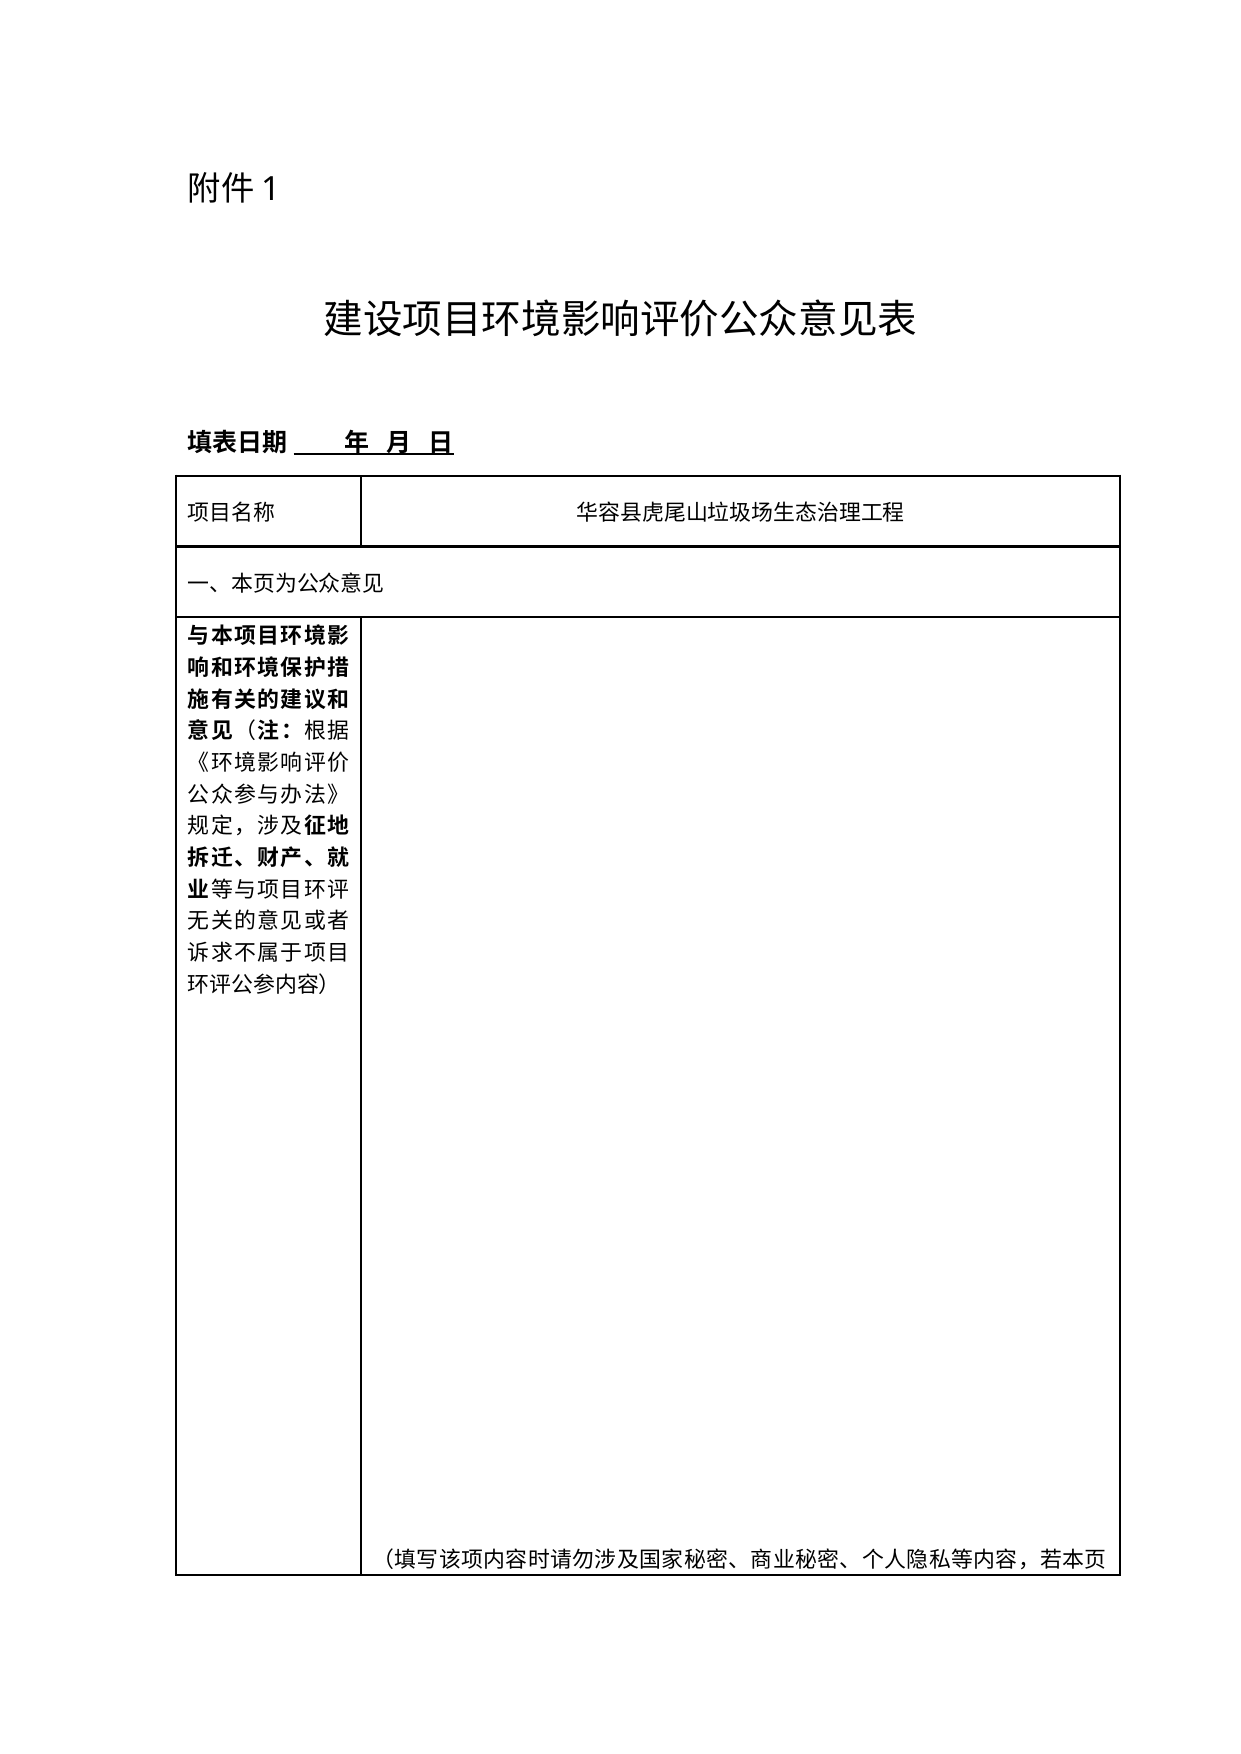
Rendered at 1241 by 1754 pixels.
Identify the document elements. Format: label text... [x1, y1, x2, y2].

text 附件1 [187, 162, 1053, 210]
text 建设项目环境影响评价公众意见表 [187, 288, 1053, 345]
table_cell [177, 618, 360, 1573]
table_header 华容县虎尾山垃圾场生态治理工程 [362, 477, 1119, 545]
table_cell 一、本页为公众意见 [177, 548, 1119, 616]
table_header 项目名称 [177, 477, 360, 545]
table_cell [362, 618, 1119, 1573]
text 填表日期 年 月 日 [187, 422, 1053, 458]
